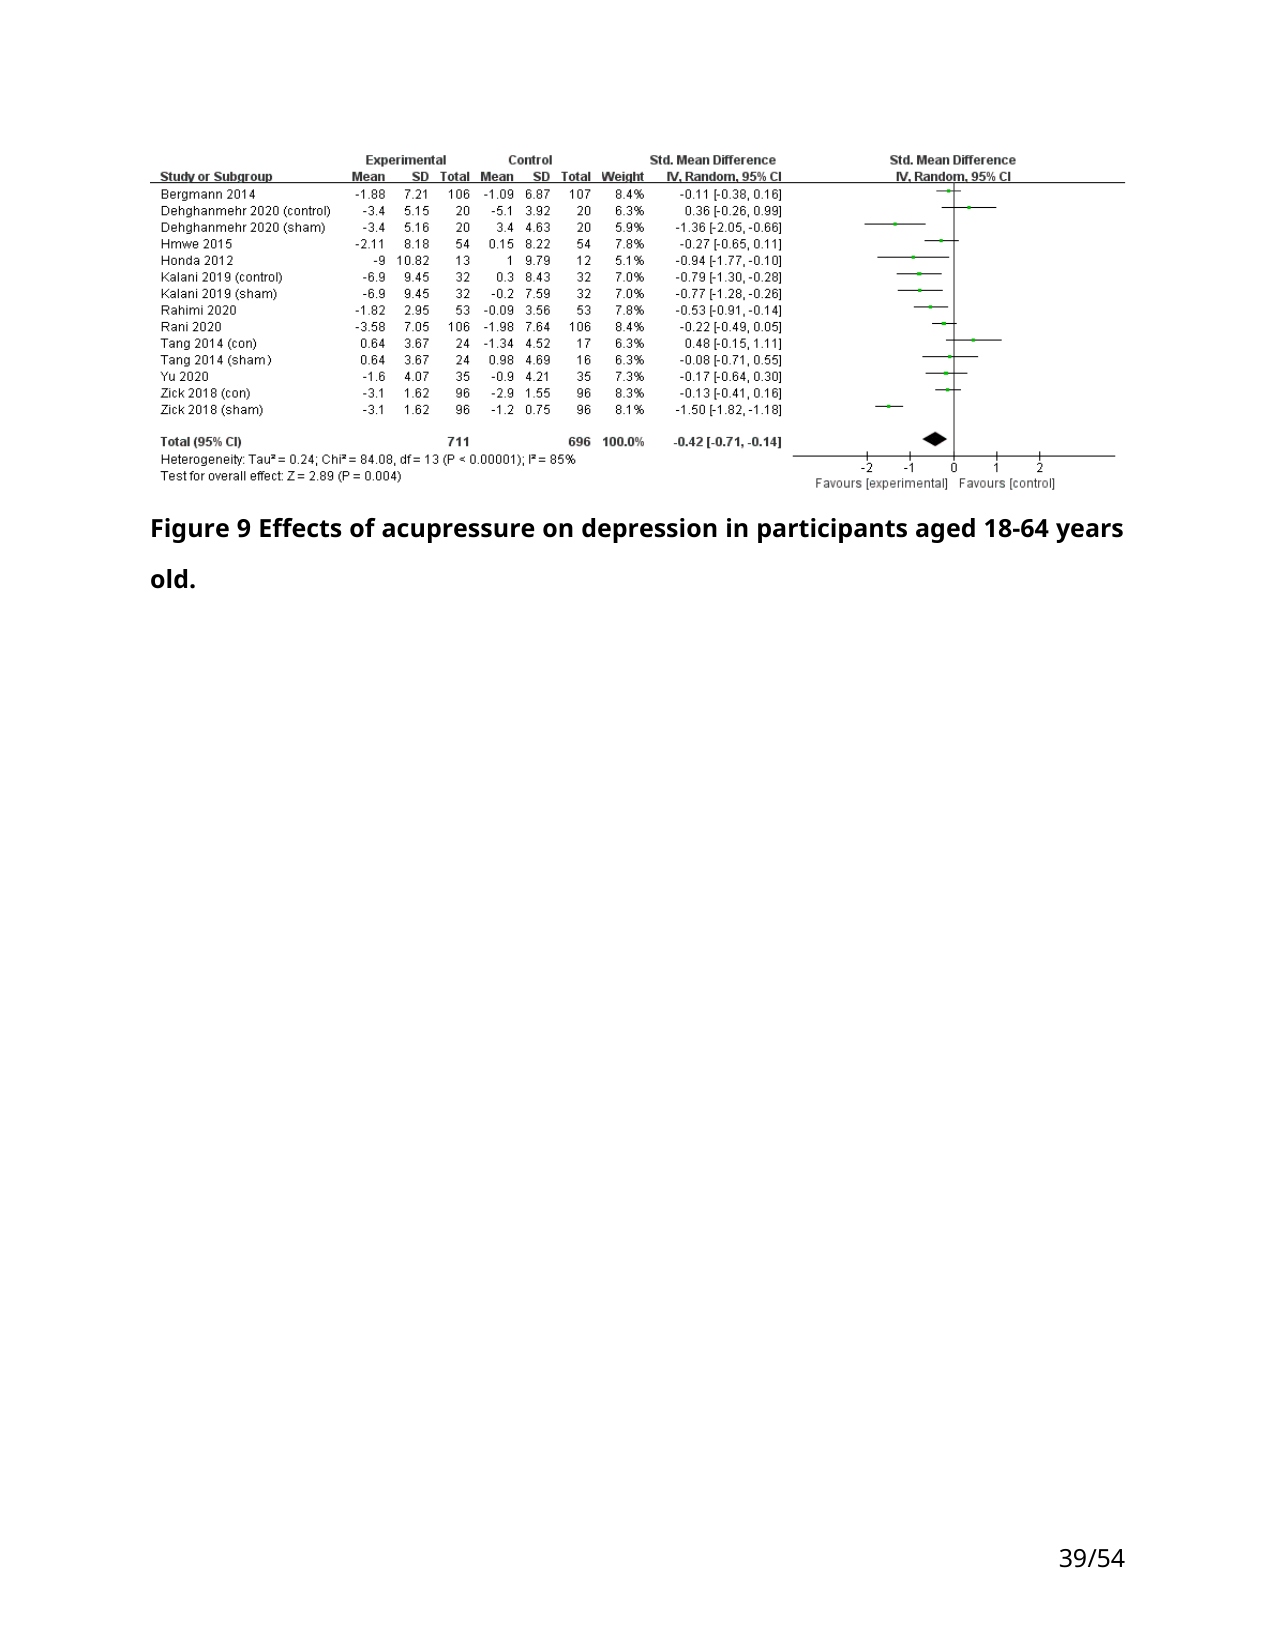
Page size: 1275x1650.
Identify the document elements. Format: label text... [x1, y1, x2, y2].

picture [150, 150, 1125, 497]
text Figure 9 Effects of acupressure on depression in participants aged 18-64 years old. [150, 511, 1125, 596]
